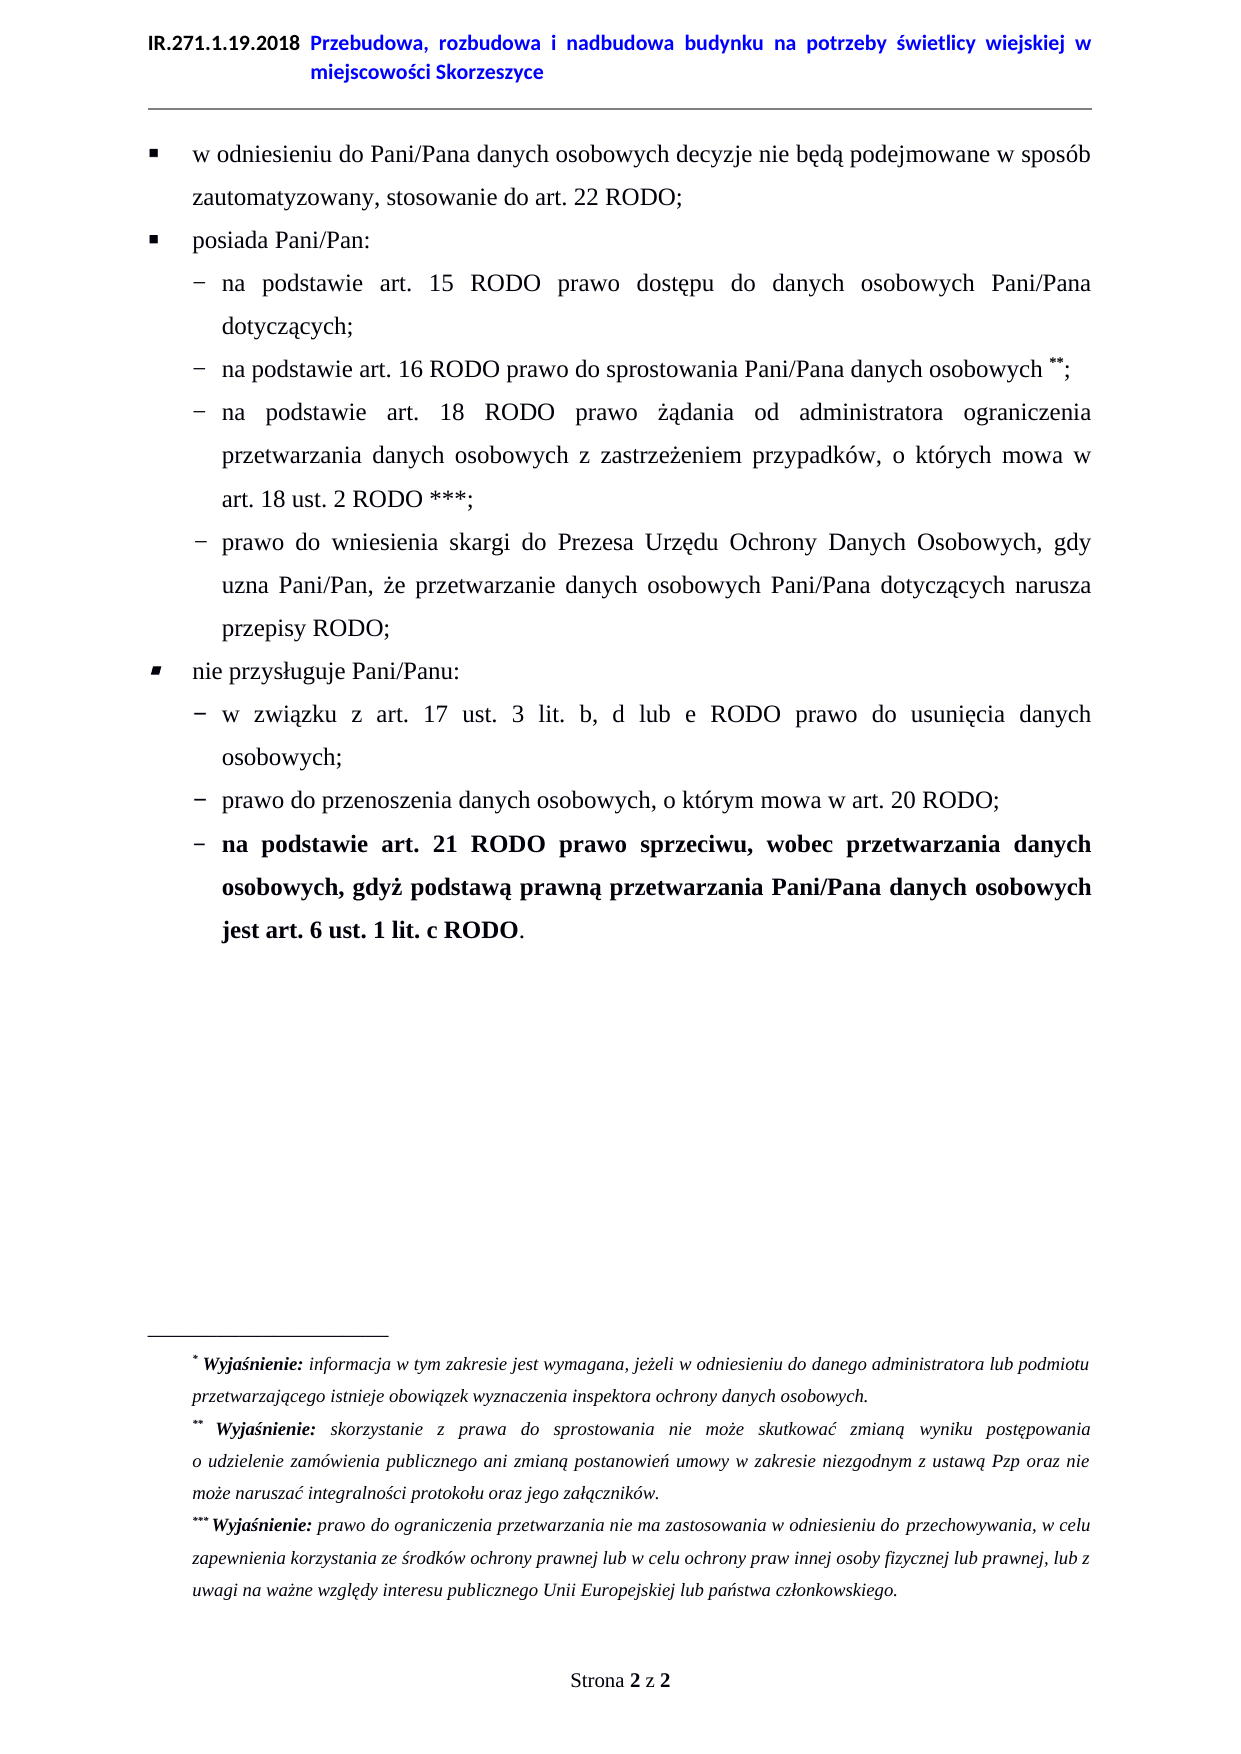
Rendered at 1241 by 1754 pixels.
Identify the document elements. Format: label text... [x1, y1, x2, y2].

list na podstawie art. 18 RODO prawo żądania od administratora ograniczenia przetwarzania danych osobowych z zastrzeżeniem przypadków, o których mowa w art. 18 ust. 2 RODO ***; [192, 397, 1092, 512]
list na podstawie art. 15 RODO prawo dostępu do danych osobowych Pani/Pana dotyczących; [192, 268, 1092, 340]
list w związku z art. 17 ust. 3 lit. b, d lub e RODO prawo do usunięcia danych osobowych; [192, 699, 1092, 771]
list w odniesieniu do Pani/Pana danych osobowych decyzje nie będą podejmowane w sposób zautomatyzowany, stosowanie do art. 22 RODO; [148, 139, 1092, 211]
list na podstawie art. 16 RODO prawo do sprostowania Pani/Pana danych osobowych **; [192, 354, 1092, 383]
list nie przysługuje Pani/Panu: [148, 656, 1092, 685]
text * Wyjaśnienie: informacja w tym zakresie jest wymagana, jeżeli w odniesieniu do danego administratora lub podmiotu przetwarzającego istnieje obowiązek wyznaczenia inspektora ochrony danych osobowych. [192, 1353, 1092, 1407]
list *** Wyjaśnienie: prawo do ograniczenia przetwarzania nie ma zastosowania w odniesieniu do przechowywania, w celu zapewnienia korzystania ze środków ochrony prawnej lub w celu ochrony praw innej osoby fizycznej lub prawnej, lub z uwagi na ważne względy interesu publicznego Unii Europejskiej lub państwa członkowskiego. [192, 1514, 1092, 1600]
text _____________________ [148, 1313, 1092, 1340]
list posiada Pani/Pan: [148, 225, 1092, 254]
list na podstawie art. 21 RODO prawo sprzeciwu, wobec przetwarzania danych osobowych, gdyż podstawą prawną przetwarzania Pani/Pana danych osobowych jest art. 6 ust. 1 lit. c RODO. [192, 829, 1092, 944]
list ** Wyjaśnienie: skorzystanie z prawa do sprostowania nie może skutkować zmianą wyniku postępowania o udzielenie zamówienia publicznego ani zmianą postanowień umowy w zakresie niezgodnym z ustawą Pzp oraz nie może naruszać integralności protokołu oraz jego załączników. [192, 1417, 1092, 1503]
list prawo do wniesienia skargi do Prezesa Urzędu Ochrony Danych Osobowych, gdy uzna Pani/Pan, że przetwarzanie danych osobowych Pani/Pana dotyczących narusza przepisy RODO; [192, 527, 1092, 642]
list prawo do przenoszenia danych osobowych, o którym mowa w art. 20 RODO; [192, 786, 1092, 814]
